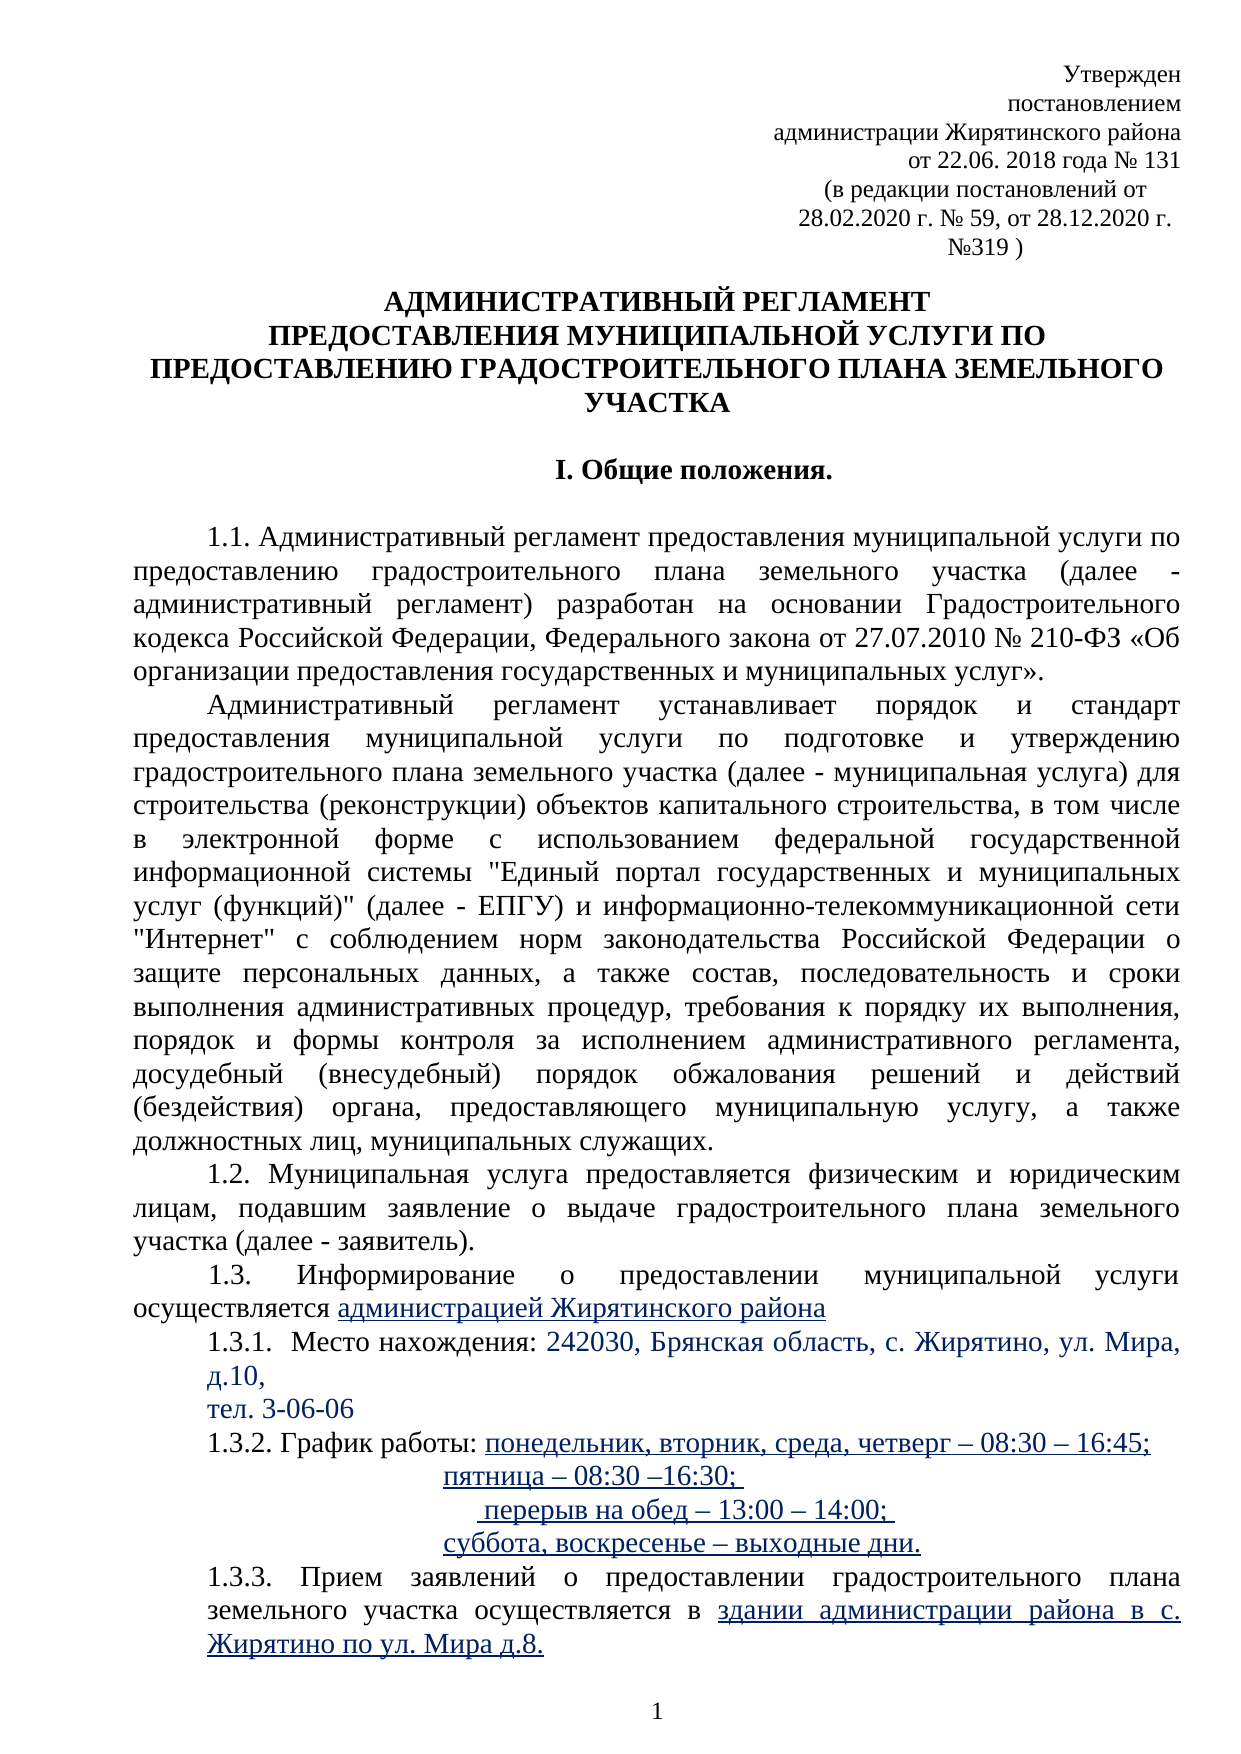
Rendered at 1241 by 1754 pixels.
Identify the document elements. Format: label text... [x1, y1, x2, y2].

text 1.3. Информирование о предоставлении муниципальной услуги осуществляется администрацией Жирятинского района [133, 1257, 1181, 1324]
text 1.2. Муниципальная услуга предоставляется физическим и юридическим лицам, подавшим заявление о выдаче градостроительного плана земельного участка (далее - заявитель). [133, 1156, 1181, 1257]
text УЧАСТКА [133, 385, 1181, 418]
text I. Общие положения. [133, 452, 1181, 486]
text суббота, воскресенье – выходные дни. [207, 1525, 1181, 1559]
text 1.3.2. График работы: понедельник, вторник, среда, четверг – 08:30 – 16:45; [207, 1425, 1181, 1458]
text пятница – 08:30 –16:30; [443, 1458, 1181, 1492]
text перерыв на обед – 13:00 – 14:00; [207, 1492, 1181, 1525]
text ПРЕДОСТАВЛЕНИЯ МУНИЦИПАЛЬНОЙ УСЛУГИ ПО ПРЕДОСТАВЛЕНИЮ ГРАДОСТРОИТЕЛЬНОГО ПЛАНА ЗЕМЕЛЬНОГО [133, 318, 1181, 385]
text 1.1. Административный регламент предоставления муниципальной услуги по предоставлению градостроительного плана земельного участка (далее - административный регламент) разработан на основании Градостроительного кодекса Российской Федерации, Федерального закона от 27.07.2010 № 210-ФЗ «Об организации предоставления государственных и муниципальных услуг». [133, 519, 1181, 687]
text тел. 3-06-06 [207, 1391, 1181, 1425]
text постановлением [133, 88, 1181, 117]
text 1.3.1. Место нахождения: 242030, Брянская область, с. Жирятино, ул. Мира, д.10, [207, 1324, 1181, 1391]
text от 22.06. 2018 года № 131 [789, 145, 1181, 174]
text Утвержден [133, 59, 1181, 88]
text Административный регламент устанавливает порядок и стандарт предоставления муниципальной услуги по подготовке и утверждению градостроительного плана земельного участка (далее - муниципальная услуга) для строительства (реконструкции) объектов капитального строительства, в том числе в электронной форме с использованием федеральной государственной информационной системы "Единый портал государственных и муниципальных услуг (функций)" (далее - ЕПГУ) и информационно-телекоммуникационной сети "Интернет" с соблюдением норм законодательства Российской Федерации о защите персональных данных, а также состав, последовательность и сроки выполнения административных процедур, требования к порядку их выполнения, порядок и формы контроля за исполнением административного регламента, досудебный (внесудебный) порядок обжалования решений и действий (бездействия) органа, предоставляющего муниципальную услугу, а также должностных лиц, муниципальных служащих. [133, 687, 1181, 1156]
text (в редакции постановлений от 28.02.2020 г. № 59, от 28.12.2020 г. №319 ) [789, 174, 1181, 260]
text 1.3.3. Прием заявлений о предоставлении градостроительного плана земельного участка осуществляется в здании администрации района в с. Жирятино по ул. Мира д.8. [207, 1559, 1181, 1659]
text АДМИНИСТРАТИВНЫЙ РЕГЛАМЕНТ [133, 284, 1181, 318]
text администрации Жирятинского района [133, 117, 1181, 145]
